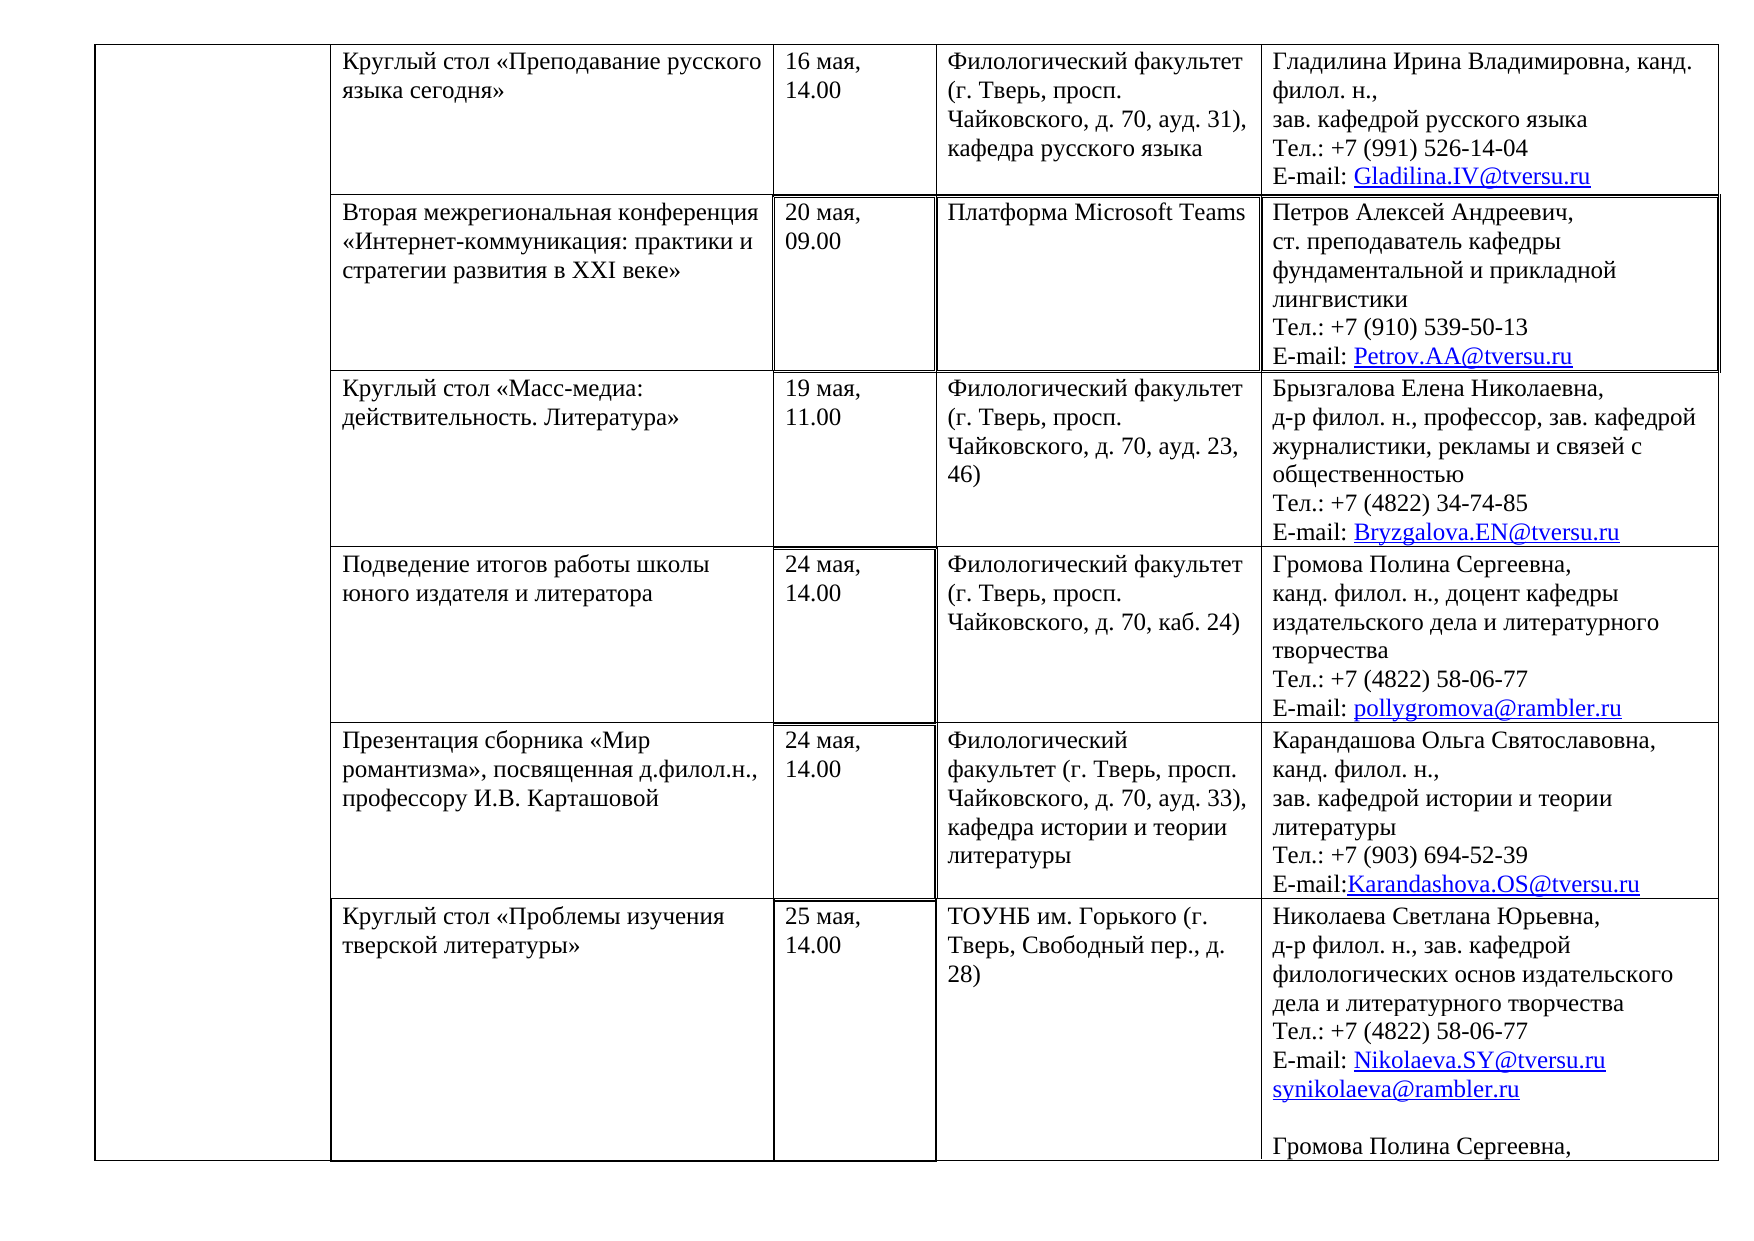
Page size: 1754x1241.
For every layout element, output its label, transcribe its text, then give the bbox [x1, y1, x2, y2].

table_cell Громова Полина Сергеевна, канд. филол. н., доцент кафедры издательского дела и литературного творчества Тел.: +7 (4822) 58-06-77 E-mail: pollygromova@rambler.ru [1262, 547, 1718, 722]
table_cell Петров Алексей Андреевич, ст. преподаватель кафедры фундаментальной и прикладной лингвистики Тел.: +7 (910) 539-50-13 E-mail: Petrov.AA@tversu.ru [1263, 198, 1717, 370]
table_cell Филологический факультет (г. Тверь, просп. Чайковского, д. 70, каб. 24) [938, 547, 1261, 722]
table_cell 16 мая, 14.00 [774, 45, 936, 194]
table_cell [96, 45, 330, 1160]
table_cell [937, 899, 1261, 1160]
table_cell Вторая межрегиональная конференция «Интернет-коммуникация: практики и стратегии развития в XXI веке» [331, 195, 772, 370]
table_cell Круглый стол «Преподавание русского языка сегодня» [331, 45, 773, 194]
table_cell 20 мая, 09.00 [775, 198, 934, 370]
table_cell Брызгалова Елена Николаевна, д-р филол. н., профессор, зав. кафедрой журналистики, рекламы и связей с общественностью Тел.: +7 (4822) 34-74-85 E-mail: Bryzgalova.EN@tversu.ru [1262, 373, 1718, 546]
table_cell Презентация сборника «Мир романтизма», посвященная д.филол.н., профессору И.В. Карташовой [331, 723, 773, 898]
table_cell Подведение итогов работы школы юного издателя и литератора [331, 547, 773, 722]
table_cell Платформа Microsoft Teams [938, 198, 1259, 370]
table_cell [332, 899, 773, 1160]
table_cell 24 мая, 14.00 [774, 726, 934, 898]
table_cell Филологический факультет (г. Тверь, просп. Чайковского, д. 70, ауд. 23, 46) [937, 373, 1261, 546]
table_cell 19 мая, 11.00 [774, 373, 936, 546]
table_cell Гладилина Ирина Владимировна, канд. филол. н., зав. кафедрой русского языка Тел.: +7 (991) 526-14-04 E-mail: Gladilina.IV@tversu.ru [1262, 45, 1718, 194]
table_cell Карандашова Ольга Святославовна, канд. филол. н., зав. кафедрой истории и теории литературы Тел.: +7 (903) 694-52-39 E-mail:Karandashova.OS@tversu.ru [1262, 723, 1718, 898]
table_cell Филологический факультет (г. Тверь, просп. Чайковского, д. 70, ауд. 31), кафедра русского языка [937, 45, 1261, 194]
table_cell Круглый стол «Масс-медиа: действительность. Литература» [331, 371, 773, 546]
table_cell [1261, 899, 1718, 1160]
table_cell Филологический факультет (г. Тверь, просп. Чайковского, д. 70, ауд. 33), кафедра истории и теории литературы [938, 723, 1261, 898]
table_cell 25 мая, 14.00 [775, 902, 935, 1160]
table_cell 24 мая, 14.00 [774, 550, 934, 722]
